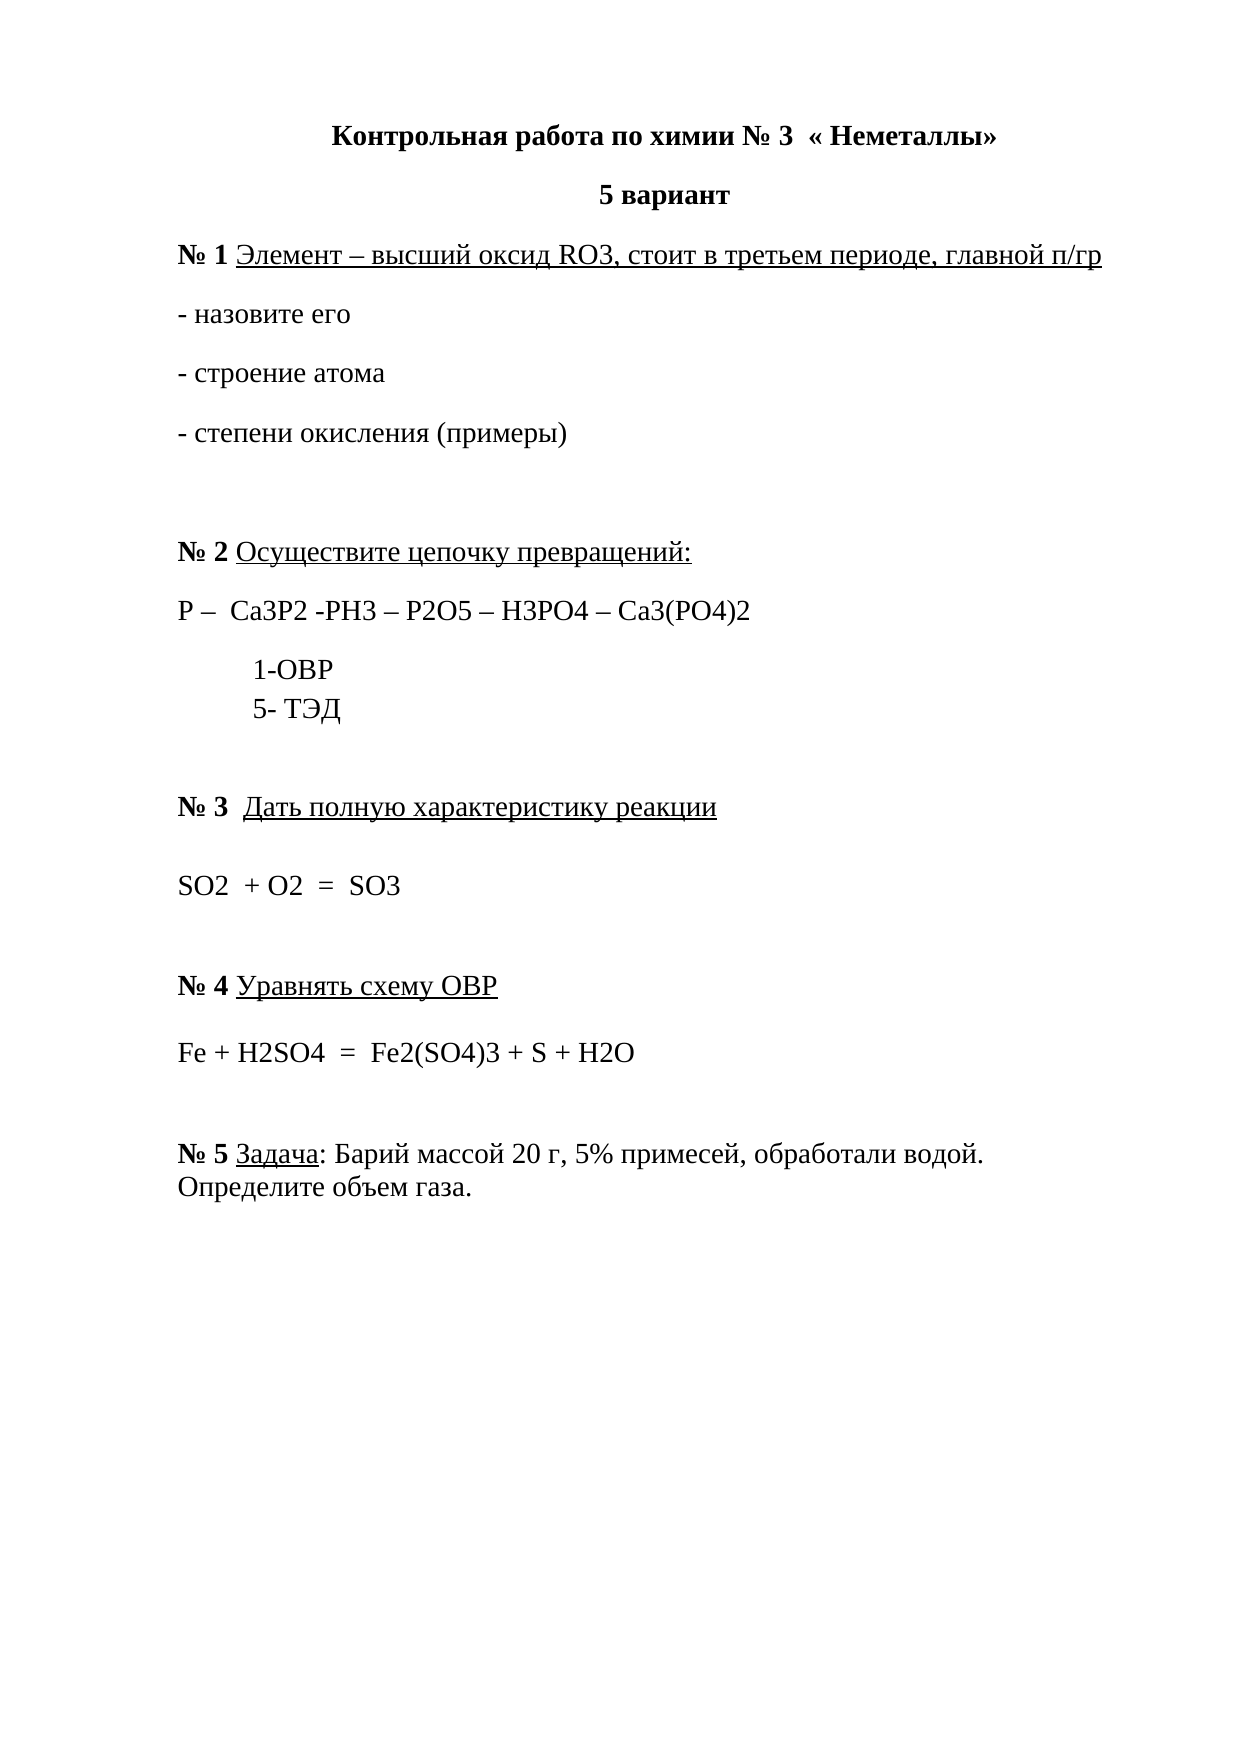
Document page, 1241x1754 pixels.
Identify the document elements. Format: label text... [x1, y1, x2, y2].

text Контрольная работа по химии № 3 « Неметаллы» [177, 118, 1152, 152]
text Fe + H2SO4 = Fe2(SO4)3 + S + H2O [177, 1035, 1152, 1069]
text № 3 Дать полную характеристику реакции [177, 789, 1152, 822]
text P – Ca3P2 -PH3 – P2O5 – H3PO4 – Ca3(PO4)2 [177, 593, 1152, 627]
text - степени окисления (примеры) [177, 415, 1152, 448]
text - назовите его [177, 296, 1152, 330]
list 1-ОВР [252, 652, 1152, 686]
text Определите объем газа. [177, 1169, 1152, 1203]
text № 2 Осуществите цепочку превращений: [177, 534, 1152, 567]
text № 1 Элемент – высший оксид RO3, стоит в третьем периоде, главной п/гр [177, 237, 1152, 270]
text № 5 Задача: Барий массой 20 г, 5% примесей, обработали водой. [177, 1136, 1152, 1169]
text - строение атома [177, 356, 1152, 389]
text SO2 + O2 = SO3 [177, 868, 1152, 901]
text 5 вариант [177, 177, 1152, 211]
list 5- ТЭД [252, 691, 1152, 724]
text № 4 Уравнять схему ОВР [177, 968, 1152, 1002]
